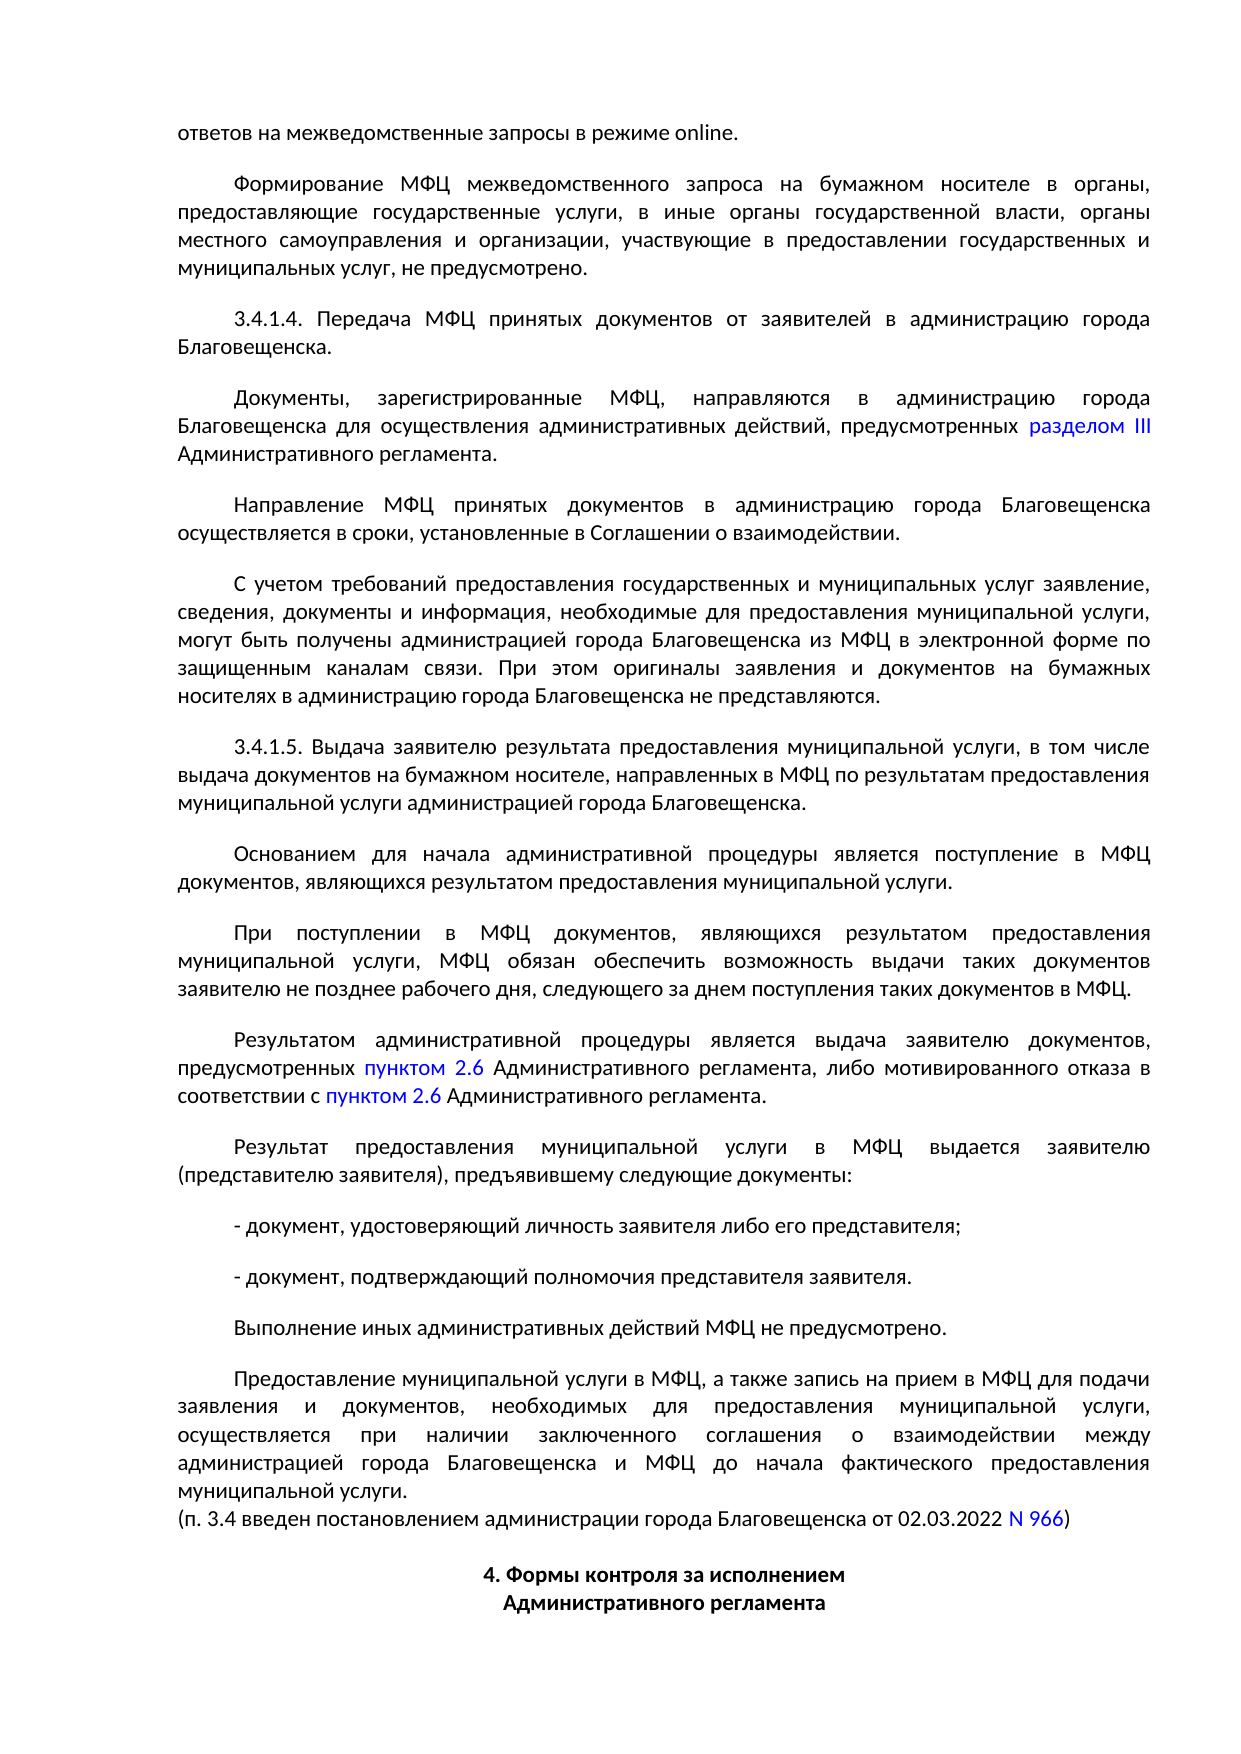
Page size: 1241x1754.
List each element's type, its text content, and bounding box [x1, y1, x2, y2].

text Результатом административной процедуры является выдача заявителю документов, предусмотренных пунктом 2.6 Административного регламента, либо мотивированного отказа в соответствии с пунктом 2.6 Административного регламента. [177, 1025, 1152, 1109]
title 4. Формы контроля за исполнением [177, 1560, 1152, 1588]
text При поступлении в МФЦ документов, являющихся результатом предоставления муниципальной услуги, МФЦ обязан обеспечить возможность выдачи таких документов заявителю не позднее рабочего дня, следующего за днем поступления таких документов в МФЦ. [177, 918, 1152, 1002]
text Формирование МФЦ межведомственного запроса на бумажном носителе в органы, предоставляющие государственные услуги, в иные органы государственной власти, органы местного самоуправления и организации, участвующие в предоставлении государственных и муниципальных услуг, не предусмотрено. [177, 169, 1152, 281]
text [177, 118, 1152, 146]
text 3.4.1.4. Передача МФЦ принятых документов от заявителей в администрацию города Благовещенска. [177, 304, 1152, 360]
title Административного регламента [177, 1588, 1152, 1616]
text Направление МФЦ принятых документов в администрацию города Благовещенска осуществляется в сроки, установленные в Соглашении о взаимодействии. [177, 490, 1152, 546]
text Основанием для начала административной процедуры является поступление в МФЦ документов, являющихся результатом предоставления муниципальной услуги. [177, 839, 1152, 895]
text Результат предоставления муниципальной услуги в МФЦ выдается заявителю (представителю заявителя), предъявившему следующие документы: [177, 1132, 1152, 1188]
text Предоставление муниципальной услуги в МФЦ, а также запись на прием в МФЦ для подачи заявления и документов, необходимых для предоставления муниципальной услуги, осуществляется при наличии заключенного соглашения о взаимодействии между администрацией города Благовещенска и МФЦ до начала фактического предоставления муниципальной услуги. [177, 1364, 1152, 1504]
text 3.4.1.5. Выдача заявителю результата предоставления муниципальной услуги, в том числе выдача документов на бумажном носителе, направленных в МФЦ по результатам предоставления муниципальной услуги администрацией города Благовещенска. [177, 732, 1152, 816]
text - документ, подтверждающий полномочия представителя заявителя. [177, 1262, 1152, 1290]
text С учетом требований предоставления государственных и муниципальных услуг заявление, сведения, документы и информация, необходимые для предоставления муниципальной услуги, могут быть получены администрацией города Благовещенска из МФЦ в электронной форме по защищенным каналам связи. При этом оригиналы заявления и документов на бумажных носителях в администрацию города Благовещенска не представляются. [177, 569, 1152, 709]
text Документы, зарегистрированные МФЦ, направляются в администрацию города Благовещенска для осуществления административных действий, предусмотренных разделом III Административного регламента. [177, 383, 1152, 467]
text Выполнение иных административных действий МФЦ не предусмотрено. [177, 1313, 1152, 1341]
text - документ, удостоверяющий личность заявителя либо его представителя; [177, 1211, 1152, 1239]
text (п. 3.4 введен постановлением администрации города Благовещенска от 02.03.2022 N 966) [177, 1504, 1152, 1532]
